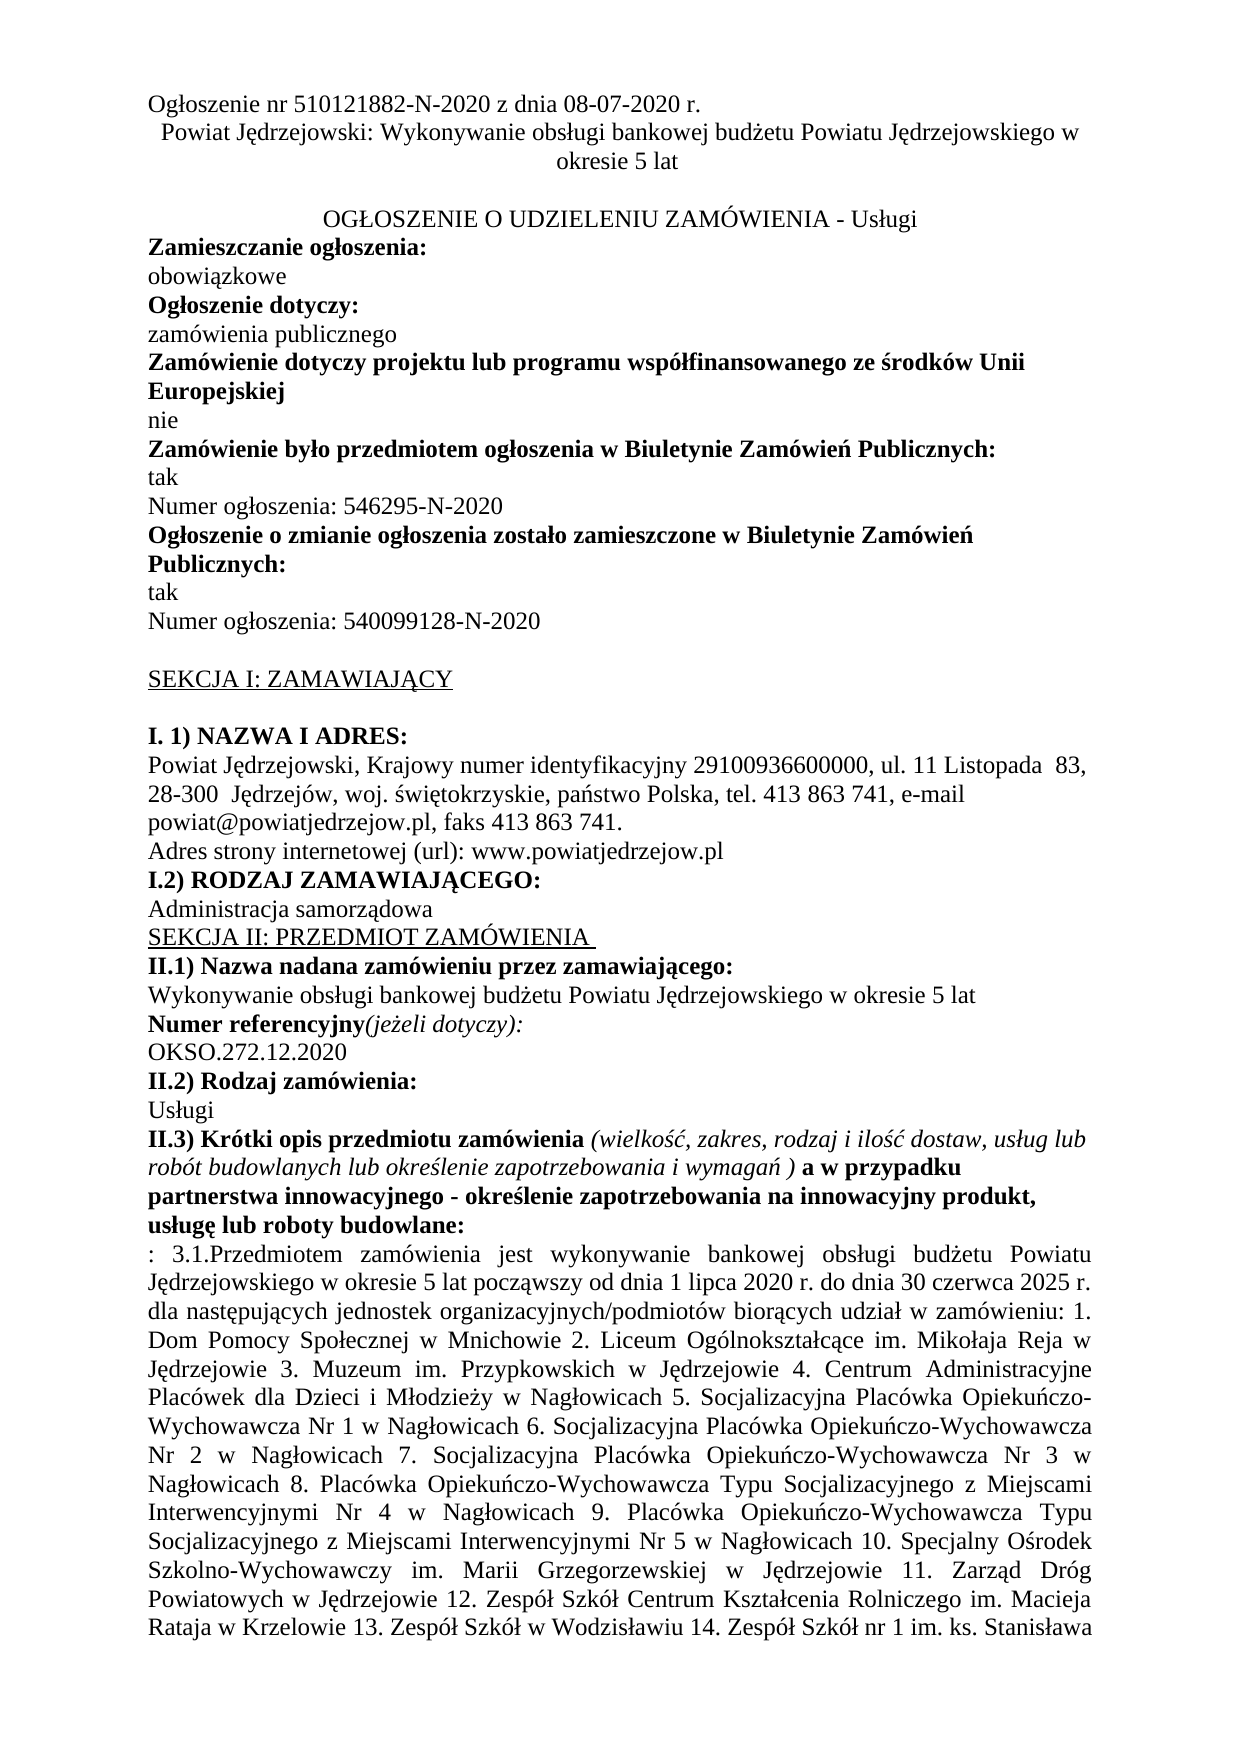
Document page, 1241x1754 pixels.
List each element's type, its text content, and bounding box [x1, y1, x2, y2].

text I. 1) NAZWA I ADRES: [148, 721, 1093, 750]
text Usługi [148, 1095, 1093, 1124]
text SEKCJA I: ZAMAWIAJĄCY [148, 664, 1093, 692]
text Ogłoszenie o zmianie ogłoszenia zostało zamieszczone w Biuletynie Zamówień Publicznych: [148, 520, 1093, 577]
text obowiązkowe [148, 261, 1093, 290]
text II.2) Rodzaj zamówienia: [148, 1066, 1093, 1095]
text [148, 1239, 1093, 1641]
text Administracja samorządowa [148, 894, 1093, 922]
text SEKCJA II: PRZEDMIOT ZAMÓWIENIA [148, 922, 1093, 951]
text II.3) Krótki opis przedmiotu zamówienia (wielkość, zakres, rodzaj i ilość dostaw, usług lub robót budowlanych lub określenie zapotrzebowania i wymagań ) a w przypadku partnerstwa innowacyjnego - określenie zapotrzebowania na innowacyjny produkt, usługę lub roboty budowlane: [148, 1124, 1093, 1239]
text OKSO.272.12.2020 [148, 1037, 1093, 1066]
text II.1) Nazwa nadana zamówieniu przez zamawiającego: [148, 951, 1093, 980]
text I.2) RODZAJ ZAMAWIAJĄCEGO: [148, 865, 1093, 894]
text tak Numer ogłoszenia: 540099128-N-2020 [148, 577, 1093, 635]
text Powiat Jędrzejowski, Krajowy numer identyfikacyjny 29100936600000, ul. 11 Listopada 83, 28-300 Jędrzejów, woj. świętokrzyskie, państwo Polska, tel. 413 863 741, e-mail powiat@powiatjedrzejow.pl, faks 413 863 741. Adres strony internetowej (url): www.powiatjedrzejow.pl [148, 750, 1093, 865]
text Ogłoszenie nr 510121882-N-2020 z dnia 08-07-2020 r. [148, 89, 1093, 117]
text Zamówienie było przedmiotem ogłoszenia w Biuletynie Zamówień Publicznych: [148, 434, 1093, 462]
text Numer referencyjny(jeżeli dotyczy): [148, 1009, 1093, 1037]
text Wykonywanie obsługi bankowej budżetu Powiatu Jędrzejowskiego w okresie 5 lat [148, 980, 1093, 1009]
text Powiat Jędrzejowski: Wykonywanie obsługi bankowej budżetu Powiatu Jędrzejowskiego w okresie 5 lat OGŁOSZENIE O UDZIELENIU ZAMÓWIENIA - Usługi [148, 117, 1093, 232]
text zamówienia publicznego [148, 319, 1093, 347]
text tak Numer ogłoszenia: 546295-N-2020 [148, 462, 1093, 520]
text Zamieszczanie ogłoszenia: [148, 232, 1093, 261]
text Zamówienie dotyczy projektu lub programu współfinansowanego ze środków Unii Europejskiej [148, 347, 1093, 405]
text nie [148, 405, 1093, 434]
text Ogłoszenie dotyczy: [148, 290, 1093, 319]
